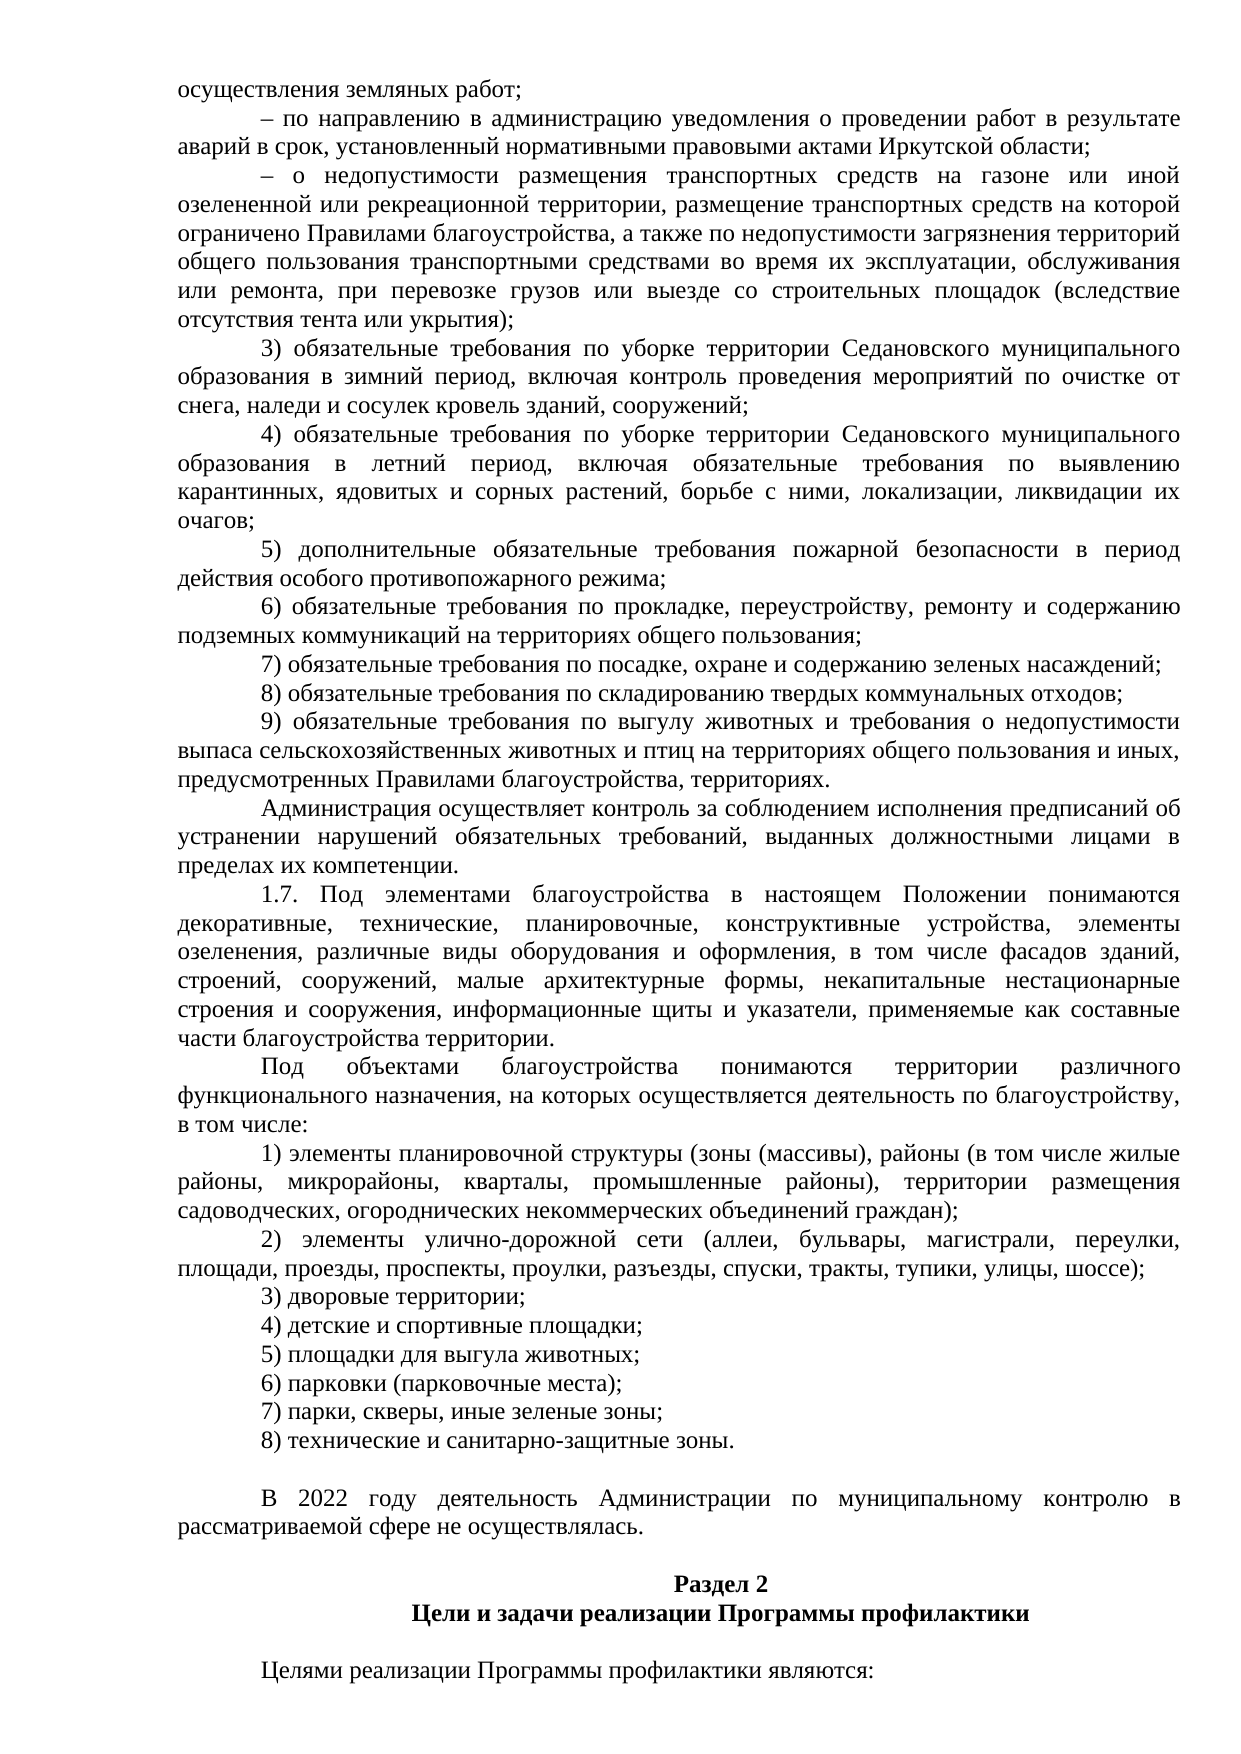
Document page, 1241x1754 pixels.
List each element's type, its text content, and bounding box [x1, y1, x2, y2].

text 1.7. Под элементами благоустройства в настоящем Положении понимаются декоративные, технические, планировочные, конструктивные устройства, элементы озеленения, различные виды оборудования и оформления, в том числе фасадов зданий, строений, сооружений, малые архитектурные формы, некапитальные нестационарные строения и сооружения, информационные щиты и указатели, применяемые как составные части благоустройства территории. [177, 879, 1181, 1051]
text Под объектами благоустройства понимаются территории различного функционального назначения, на которых осуществляется деятельность по благоустройству, в том числе: [177, 1051, 1181, 1138]
text 8) обязательные требования по складированию твердых коммунальных отходов; [177, 678, 1181, 706]
text 6) парковки (парковочные места); [177, 1368, 1181, 1396]
text Цели и задачи реализации Программы профилактики [177, 1598, 1181, 1626]
text 7) обязательные требования по посадке, охране и содержанию зеленых насаждений; [177, 649, 1181, 678]
text 5) дополнительные обязательные требования пожарной безопасности в период действия особого противопожарного режима; [177, 534, 1181, 591]
text Раздел 2 [177, 1569, 1181, 1598]
text 4) обязательные требования по уборке территории Седановского муниципального образования в летний период, включая обязательные требования по выявлению карантинных, ядовитых и сорных растений, борьбе с ними, локализации, ликвидации их очагов; [177, 419, 1181, 534]
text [177, 74, 1181, 103]
text 6) обязательные требования по прокладке, переустройству, ремонту и содержанию подземных коммуникаций на территориях общего пользования; [177, 591, 1181, 649]
text Целями реализации Программы профилактики являются: [177, 1655, 1181, 1684]
text 1) элементы планировочной структуры (зоны (массивы), районы (в том числе жилые районы, микрорайоны, кварталы, промышленные районы), территории размещения садоводческих, огороднических некоммерческих объединений граждан); [177, 1138, 1181, 1224]
text 3) обязательные требования по уборке территории Седановского муниципального образования в зимний период, включая контроль проведения мероприятий по очистке от снега, наледи и сосулек кровель зданий, сооружений; [177, 333, 1181, 419]
text В 2022 году деятельность Администрации по муниципальному контролю в рассматриваемой сфере не осуществлялась. [177, 1483, 1181, 1540]
text – по направлению в администрацию уведомления о проведении работ в результате аварий в срок, установленный нормативными правовыми актами Иркутской области; [177, 103, 1181, 160]
text – о недопустимости размещения транспортных средств на газоне или иной озелененной или рекреационной территории, размещение транспортных средств на которой ограничено Правилами благоустройства, а также по недопустимости загрязнения территорий общего пользования транспортными средствами во время их эксплуатации, обслуживания или ремонта, при перевозке грузов или выезде со строительных площадок (вследствие отсутствия тента или укрытия); [177, 160, 1181, 333]
text 3) дворовые территории; [177, 1281, 1181, 1310]
text 5) площадки для выгула животных; [177, 1339, 1181, 1368]
text 2) элементы улично-дорожной сети (аллеи, бульвары, магистрали, переулки, площади, проезды, проспекты, проулки, разъезды, спуски, тракты, тупики, улицы, шоссе); [177, 1224, 1181, 1281]
text 7) парки, скверы, иные зеленые зоны; [177, 1396, 1181, 1425]
text 8) технические и санитарно-защитные зоны. [177, 1425, 1181, 1454]
text 4) детские и спортивные площадки; [177, 1310, 1181, 1339]
text Администрация осуществляет контроль за соблюдением исполнения предписаний об устранении нарушений обязательных требований, выданных должностными лицами в пределах их компетенции. [177, 793, 1181, 879]
text 9) обязательные требования по выгулу животных и требования о недопустимости выпаса сельскохозяйственных животных и птиц на территориях общего пользования и иных, предусмотренных Правилами благоустройства, территориях. [177, 706, 1181, 793]
